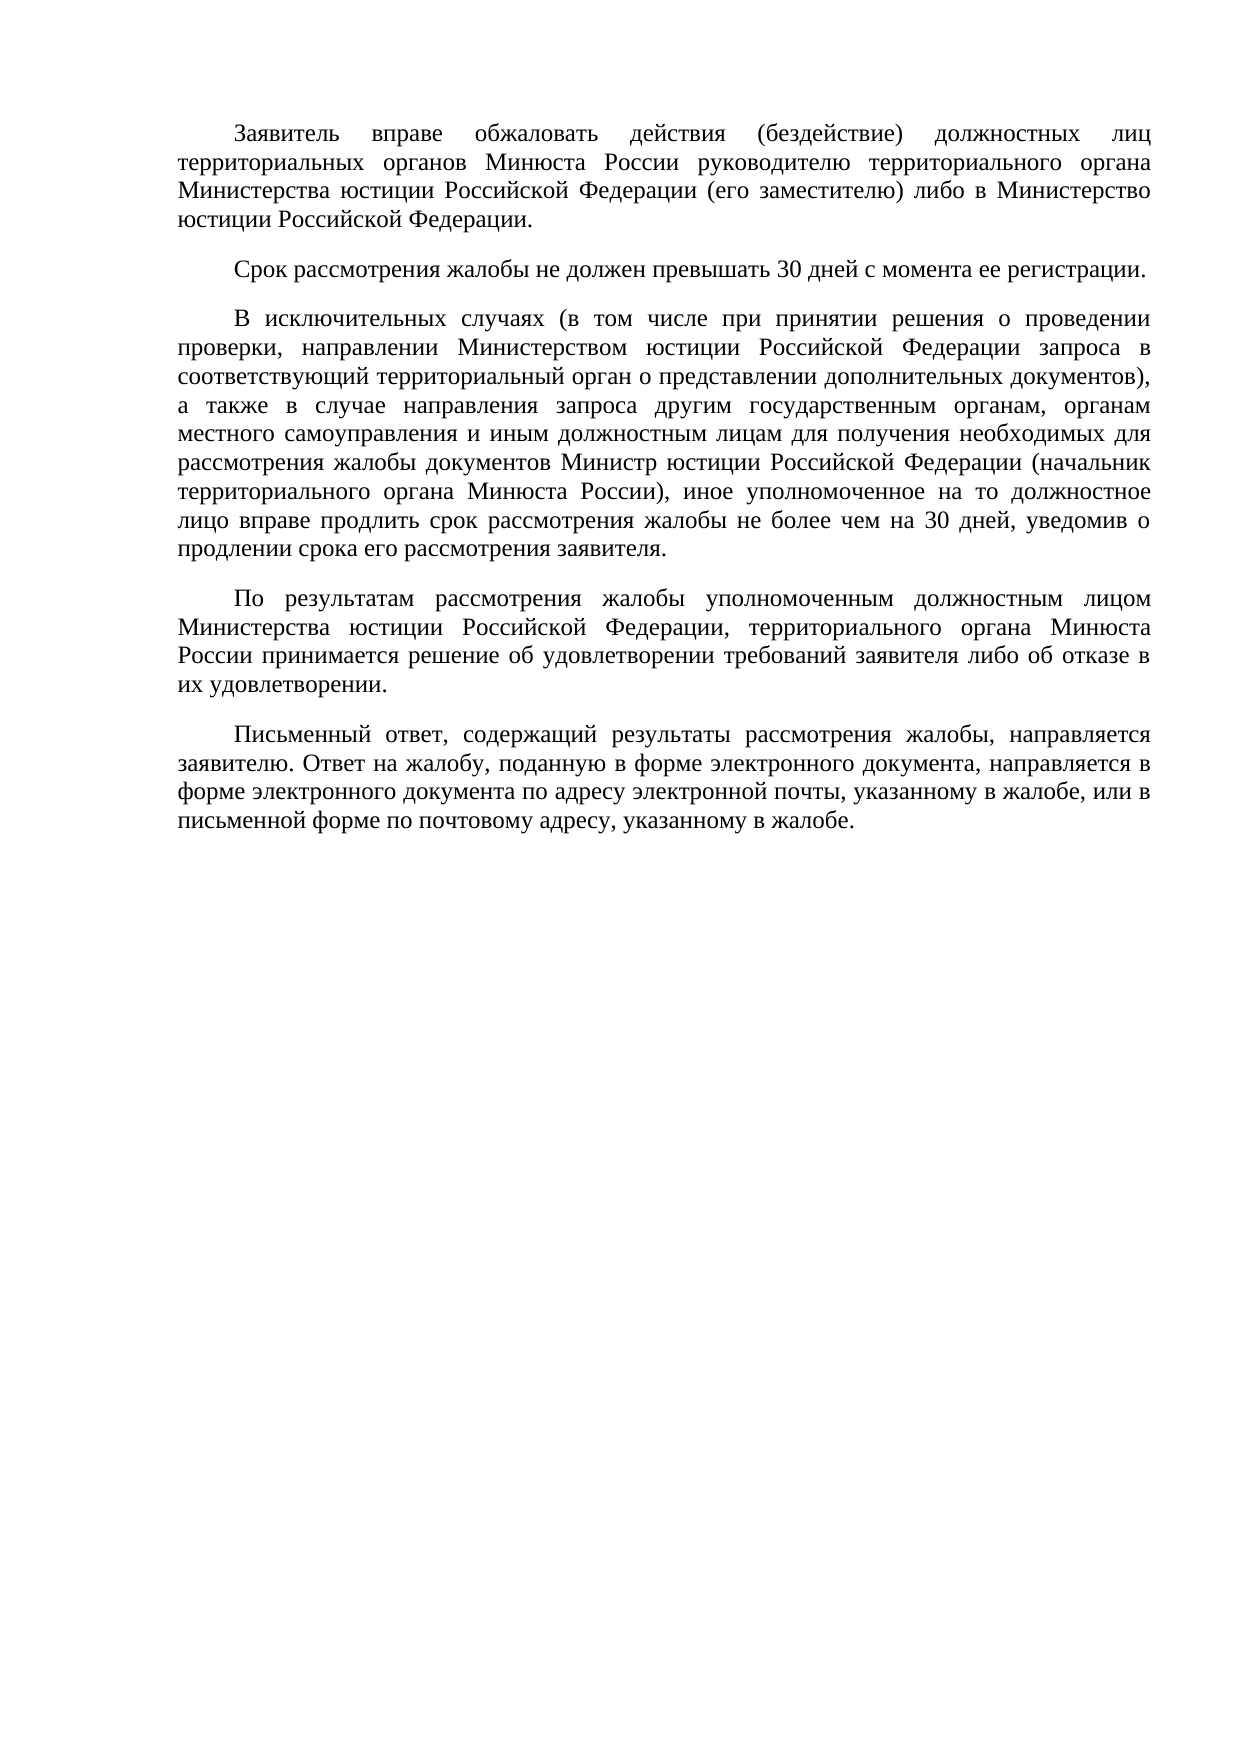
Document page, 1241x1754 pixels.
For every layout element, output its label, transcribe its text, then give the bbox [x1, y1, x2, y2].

text Заявитель вправе обжаловать действия (бездействие) должностных лиц территориальных органов Минюста России руководителю территориального органа Министерства юстиции Российской Федерации (его заместителю) либо в Министерство юстиции Российской Федерации. [177, 118, 1152, 233]
text Письменный ответ, содержащий результаты рассмотрения жалобы, направляется заявителю. Ответ на жалобу, поданную в форме электронного документа, направляется в форме электронного документа по адресу электронной почты, указанному в жалобе, или в письменной форме по почтовому адресу, указанному в жалобе. [177, 719, 1152, 834]
text Срок рассмотрения жалобы не должен превышать 30 дней с момента ее регистрации. [177, 254, 1152, 283]
text В исключительных случаях (в том числе при принятии решения о проведении проверки, направлении Министерством юстиции Российской Федерации запроса в соответствующий территориальный орган о представлении дополнительных документов), а также в случае направления запроса другим государственным органам, органам местного самоуправления и иным должностным лицам для получения необходимых для рассмотрения жалобы документов Министр юстиции Российской Федерации (начальник территориального органа Минюста России), иное уполномоченное на то должностное лицо вправе продлить срок рассмотрения жалобы не более чем на 30 дней, уведомив о продлении срока его рассмотрения заявителя. [177, 303, 1152, 562]
text По результатам рассмотрения жалобы уполномоченным должностным лицом Министерства юстиции Российской Федерации, территориального органа Минюста России принимается решение об удовлетворении требований заявителя либо об отказе в их удовлетворении. [177, 583, 1152, 698]
